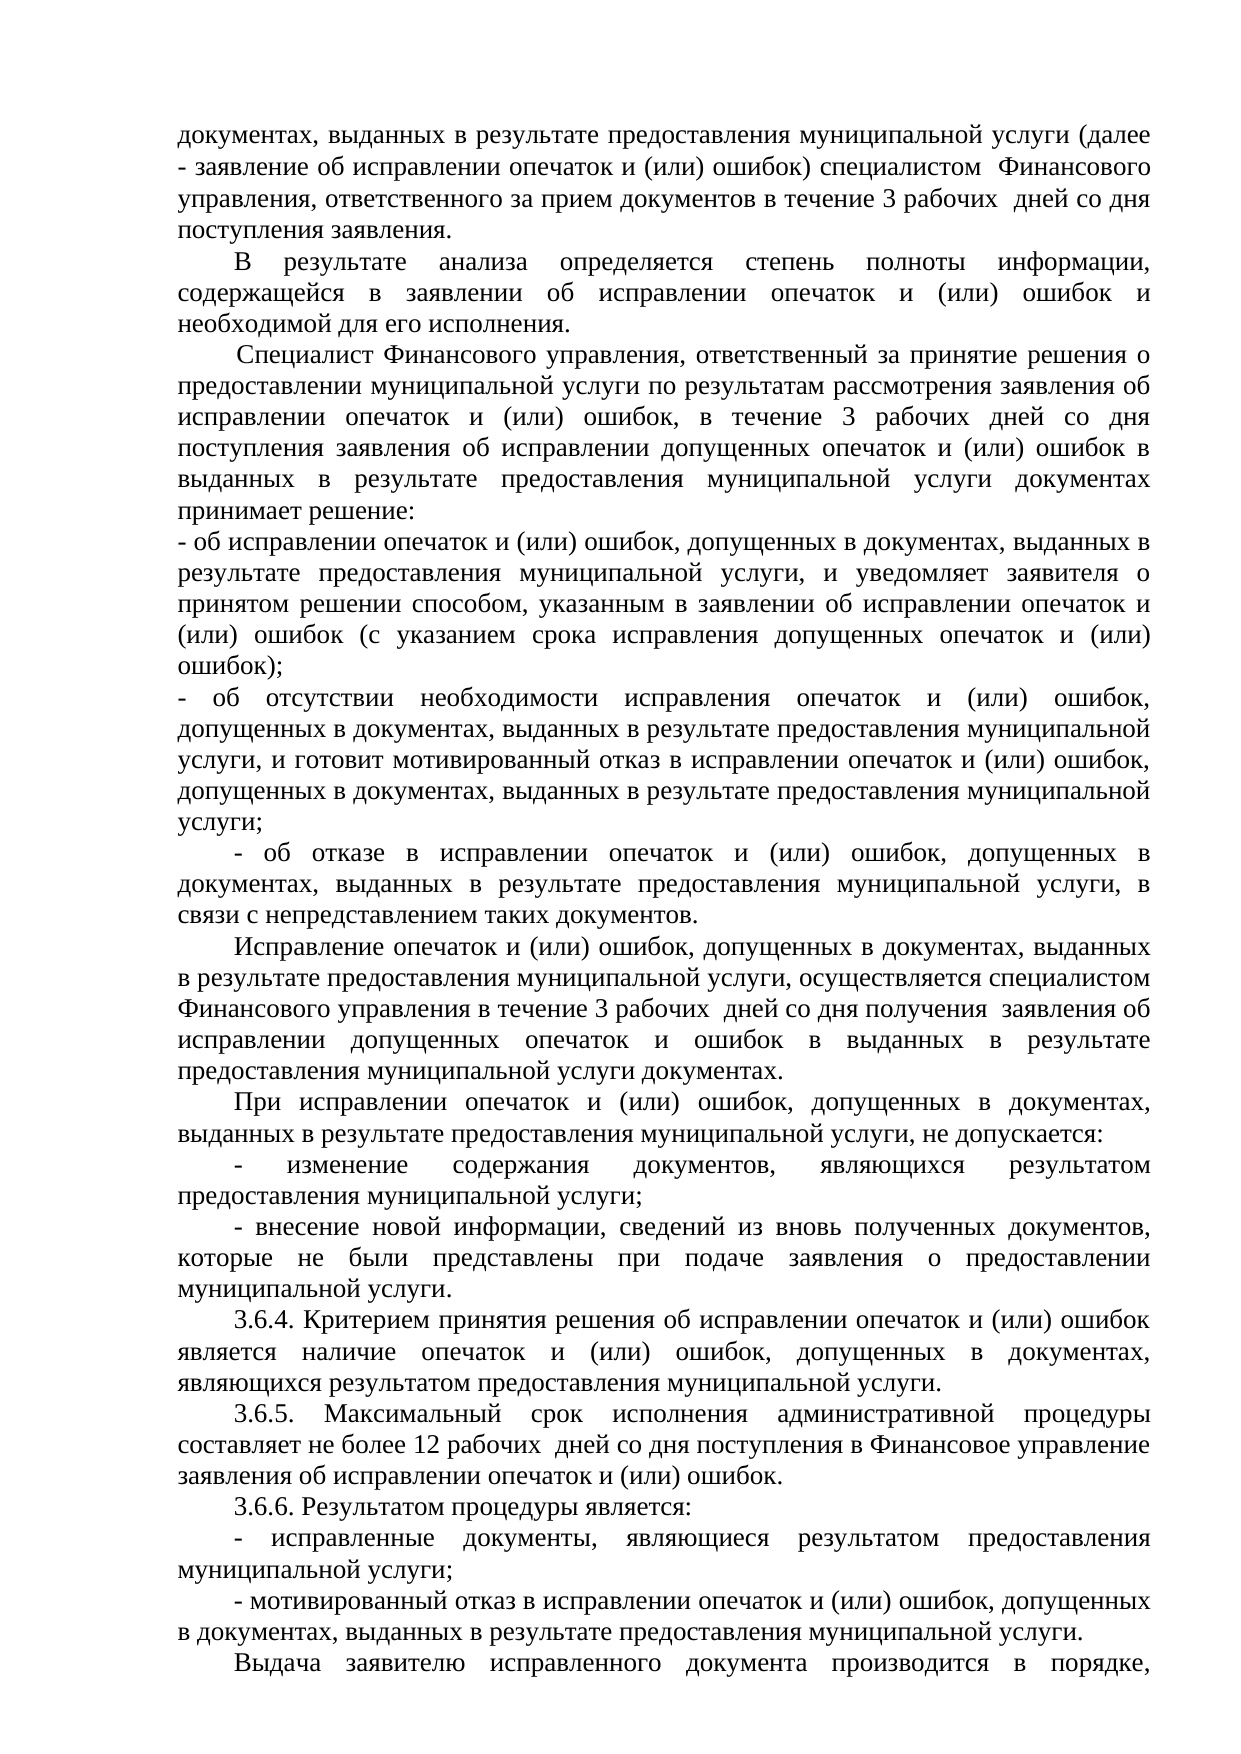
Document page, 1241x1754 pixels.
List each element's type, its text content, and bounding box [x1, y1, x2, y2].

text 3.6.4. Критерием принятия решения об исправлении опечаток и (или) ошибок является наличие опечаток и (или) ошибок, допущенных в документах, являющихся результатом предоставления муниципальной услуги. [177, 1303, 1152, 1397]
text В результате анализа определяется степень полноты информации, содержащейся в заявлении об исправлении опечаток и (или) ошибок и необходимой для его исполнения. [177, 244, 1152, 338]
text - мотивированный отказ в исправлении опечаток и (или) ошибок, допущенных в документах, выданных в результате предоставления муниципальной услуги. [177, 1584, 1152, 1646]
text Специалист Финансового управления, ответственный за принятие решения о предоставлении муниципальной услуги по результатам рассмотрения заявления об исправлении опечаток и (или) ошибок, в течение 3 рабочих дней со дня поступления заявления об исправлении допущенных опечаток и (или) ошибок в выданных в результате предоставления муниципальной услуги документах принимает решение: [177, 338, 1152, 525]
text 3.6.6. Результатом процедуры является: [177, 1490, 1152, 1522]
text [177, 118, 1152, 244]
text - об исправлении опечаток и (или) ошибок, допущенных в документах, выданных в результате предоставления муниципальной услуги, и уведомляет заявителя о принятом решении способом, указанным в заявлении об исправлении опечаток и (или) ошибок (с указанием срока исправления допущенных опечаток и (или) ошибок); [177, 525, 1152, 681]
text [177, 1646, 1152, 1677]
text Исправление опечаток и (или) ошибок, допущенных в документах, выданных в результате предоставления муниципальной услуги, осуществляется специалистом Финансового управления в течение 3 рабочих дней со дня получения заявления об исправлении допущенных опечаток и ошибок в выданных в результате предоставления муниципальной услуги документах. [177, 930, 1152, 1086]
text - исправленные документы, являющиеся результатом предоставления муниципальной услуги; [177, 1522, 1152, 1584]
text При исправлении опечаток и (или) ошибок, допущенных в документах, выданных в результате предоставления муниципальной услуги, не допускается: [177, 1086, 1152, 1148]
text - изменение содержания документов, являющихся результатом предоставления муниципальной услуги; [177, 1148, 1152, 1210]
text 3.6.5. Максимальный срок исполнения административной процедуры составляет не более 12 рабочих дней со дня поступления в Финансовое управление заявления об исправлении опечаток и (или) ошибок. [177, 1397, 1152, 1490]
text - внесение новой информации, сведений из вновь полученных документов, которые не были представлены при подаче заявления о предоставлении муниципальной услуги. [177, 1210, 1152, 1303]
text - об отказе в исправлении опечаток и (или) ошибок, допущенных в документах, выданных в результате предоставления муниципальной услуги, в связи с непредставлением таких документов. [177, 836, 1152, 930]
text - об отсутствии необходимости исправления опечаток и (или) ошибок, допущенных в документах, выданных в результате предоставления муниципальной услуги, и готовит мотивированный отказ в исправлении опечаток и (или) ошибок, допущенных в документах, выданных в результате предоставления муниципальной услуги; [177, 681, 1152, 836]
